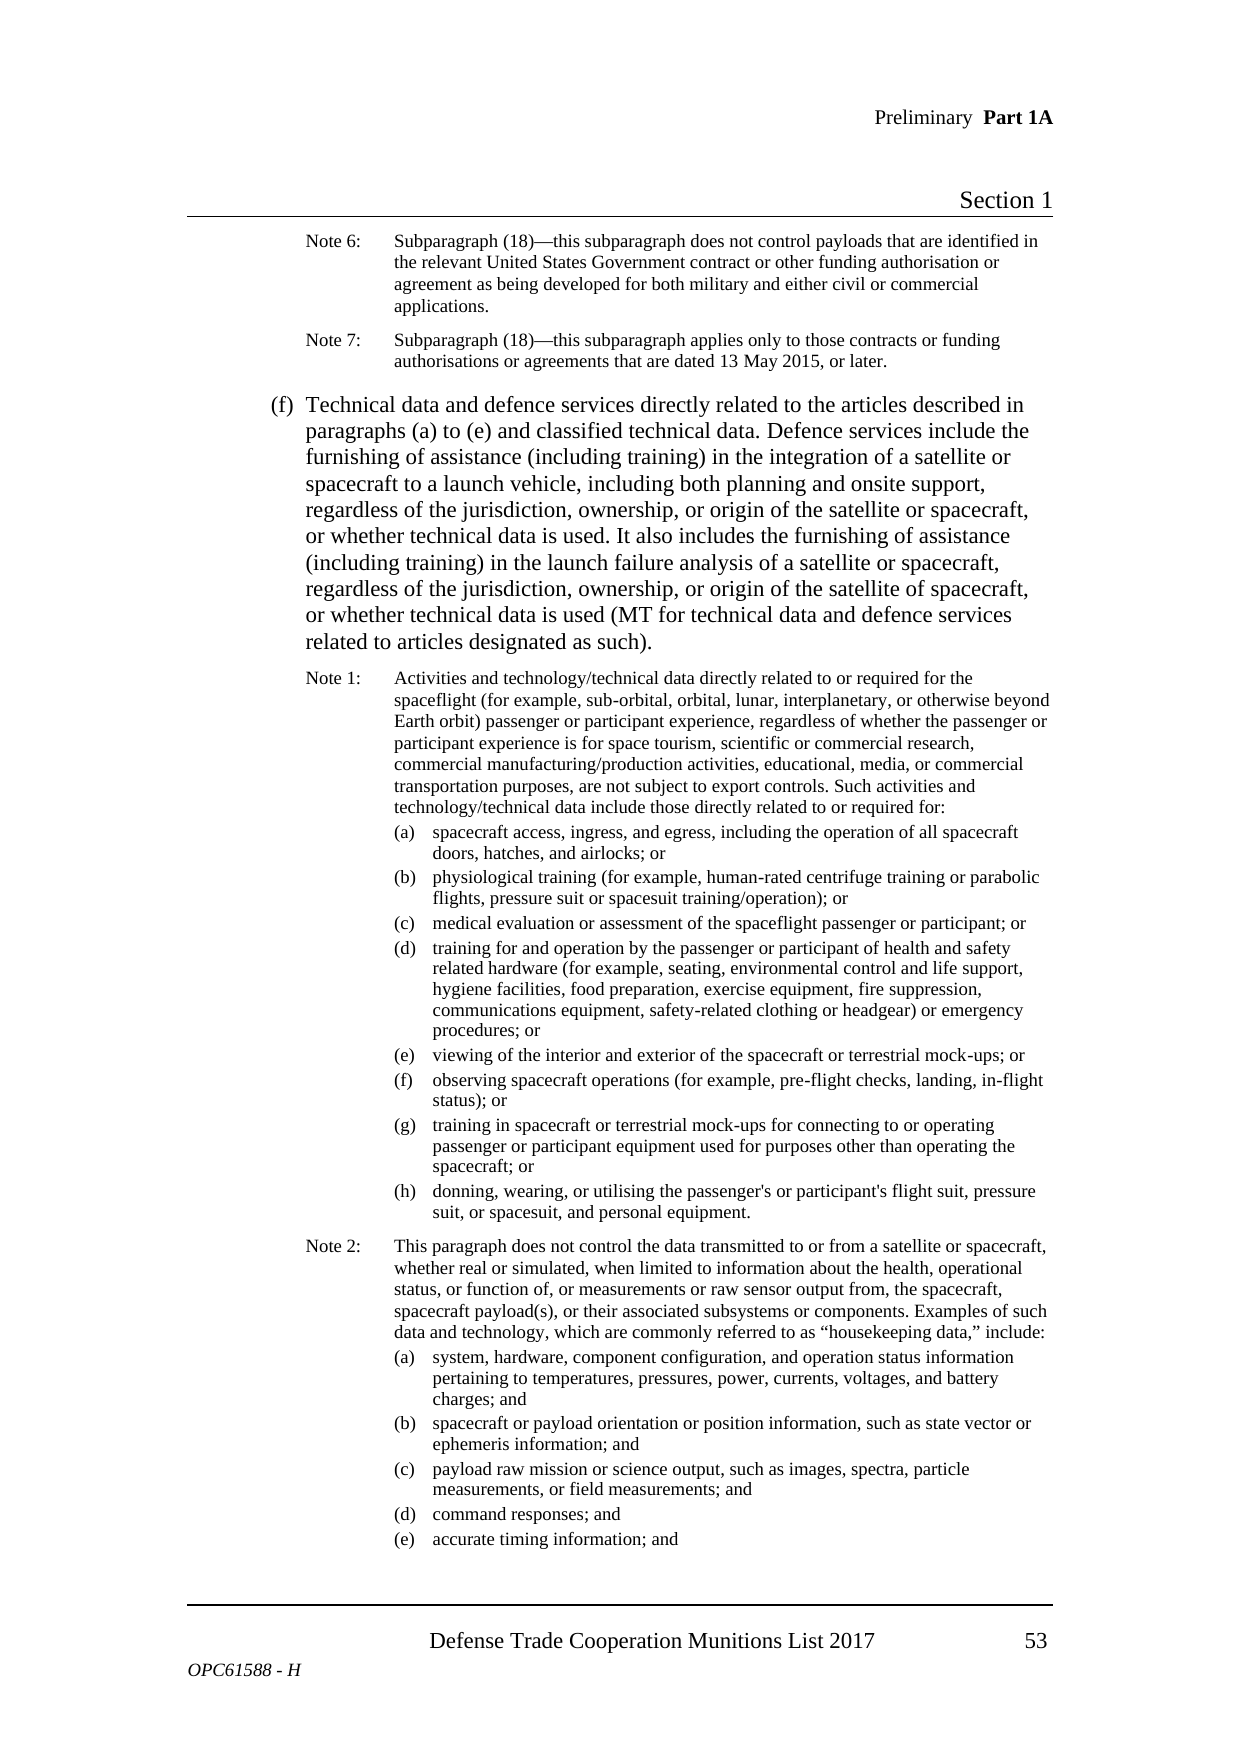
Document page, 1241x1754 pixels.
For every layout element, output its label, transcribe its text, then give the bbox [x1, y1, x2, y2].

text (a) system, hardware, component configuration, and operation status information pertaining to temperatures, pressures, power, currents, voltages, and battery charges; and [394, 1347, 1053, 1409]
text (g) training in spacecraft or terrestrial mock-ups for connecting to or operating passenger or participant equipment used for purposes other than operating the spacecraft; or [394, 1115, 1053, 1177]
text (e) accurate timing information; and [394, 1529, 1053, 1549]
text (c) medical evaluation or assessment of the spaceflight passenger or participant; or [394, 913, 1053, 933]
text Note 7: Subparagraph (18)—this subparagraph applies only to those contracts or funding authorisations or agreements that are dated 13 May 2015, or later. [305, 329, 1053, 372]
text Note 6: Subparagraph (18)—this subparagraph does not control payloads that are identified in the relevant United States Government contract or other funding authorisation or agreement as being developed for both military and either civil or commercial applications. [305, 230, 1053, 316]
text (f) observing spacecraft operations (for example, pre-flight checks, landing, in-flight status); or [394, 1070, 1053, 1111]
text (f) Technical data and defence services directly related to the articles described in paragraphs (a) to (e) and classified technical data. Defence services include the furnishing of assistance (including training) in the integration of a satellite or spacecraft to a launch vehicle, including both planning and onsite support, regardless of the jurisdiction, ownership, or origin of the satellite or spacecraft, or whether technical data is used. It also includes the furnishing of assistance (including training) in the launch failure analysis of a satellite or spacecraft, regardless of the jurisdiction, ownership, or origin of the satellite of spacecraft, or whether technical data is used (MT for technical data and defence services related to articles designated as such). [187, 391, 1053, 654]
text Note 1: Activities and technology/technical data directly related to or required for the spaceflight (for example, sub-orbital, orbital, lunar, interplanetary, or otherwise beyond Earth orbit) passenger or participant experience, regardless of whether the passenger or participant experience is for space tourism, scientific or commercial research, commercial manufacturing/production activities, educational, media, or commercial transportation purposes, are not subject to export controls. Such activities and technology/technical data include those directly related to or required for: [305, 667, 1053, 818]
text (e) viewing of the interior and exterior of the spacecraft or terrestrial mock-ups; or [394, 1045, 1053, 1066]
text (b) spacecraft or payload orientation or position information, such as state vector or ephemeris information; and [394, 1413, 1053, 1454]
text (h) donning, wearing, or utilising the passenger's or participant's flight suit, pressure suit, or spacesuit, and personal equipment. [394, 1181, 1053, 1222]
text (c) payload raw mission or science output, such as images, spectra, particle measurements, or field measurements; and [394, 1459, 1053, 1500]
text (d) command responses; and [394, 1504, 1053, 1525]
text (a) spacecraft access, ingress, and egress, including the operation of all spacecraft doors, hatches, and airlocks; or [394, 822, 1053, 863]
text (d) training for and operation by the passenger or participant of health and safety related hardware (for example, seating, environmental control and life support, hygiene facilities, food preparation, exercise equipment, fire suppression, communications equipment, safety-related clothing or headgear) or emergency procedures; or [394, 938, 1053, 1041]
text (b) physiological training (for example, human-rated centrifuge training or parabolic flights, pressure suit or spacesuit training/operation); or [394, 867, 1053, 909]
text Note 2: This paragraph does not control the data transmitted to or from a satellite or spacecraft, whether real or simulated, when limited to information about the health, operational status, or function of, or measurements or raw sensor output from, the spacecraft, spacecraft payload(s), or their associated subsystems or components. Examples of such data and technology, which are commonly referred to as “housekeeping data,” include: [305, 1235, 1053, 1343]
